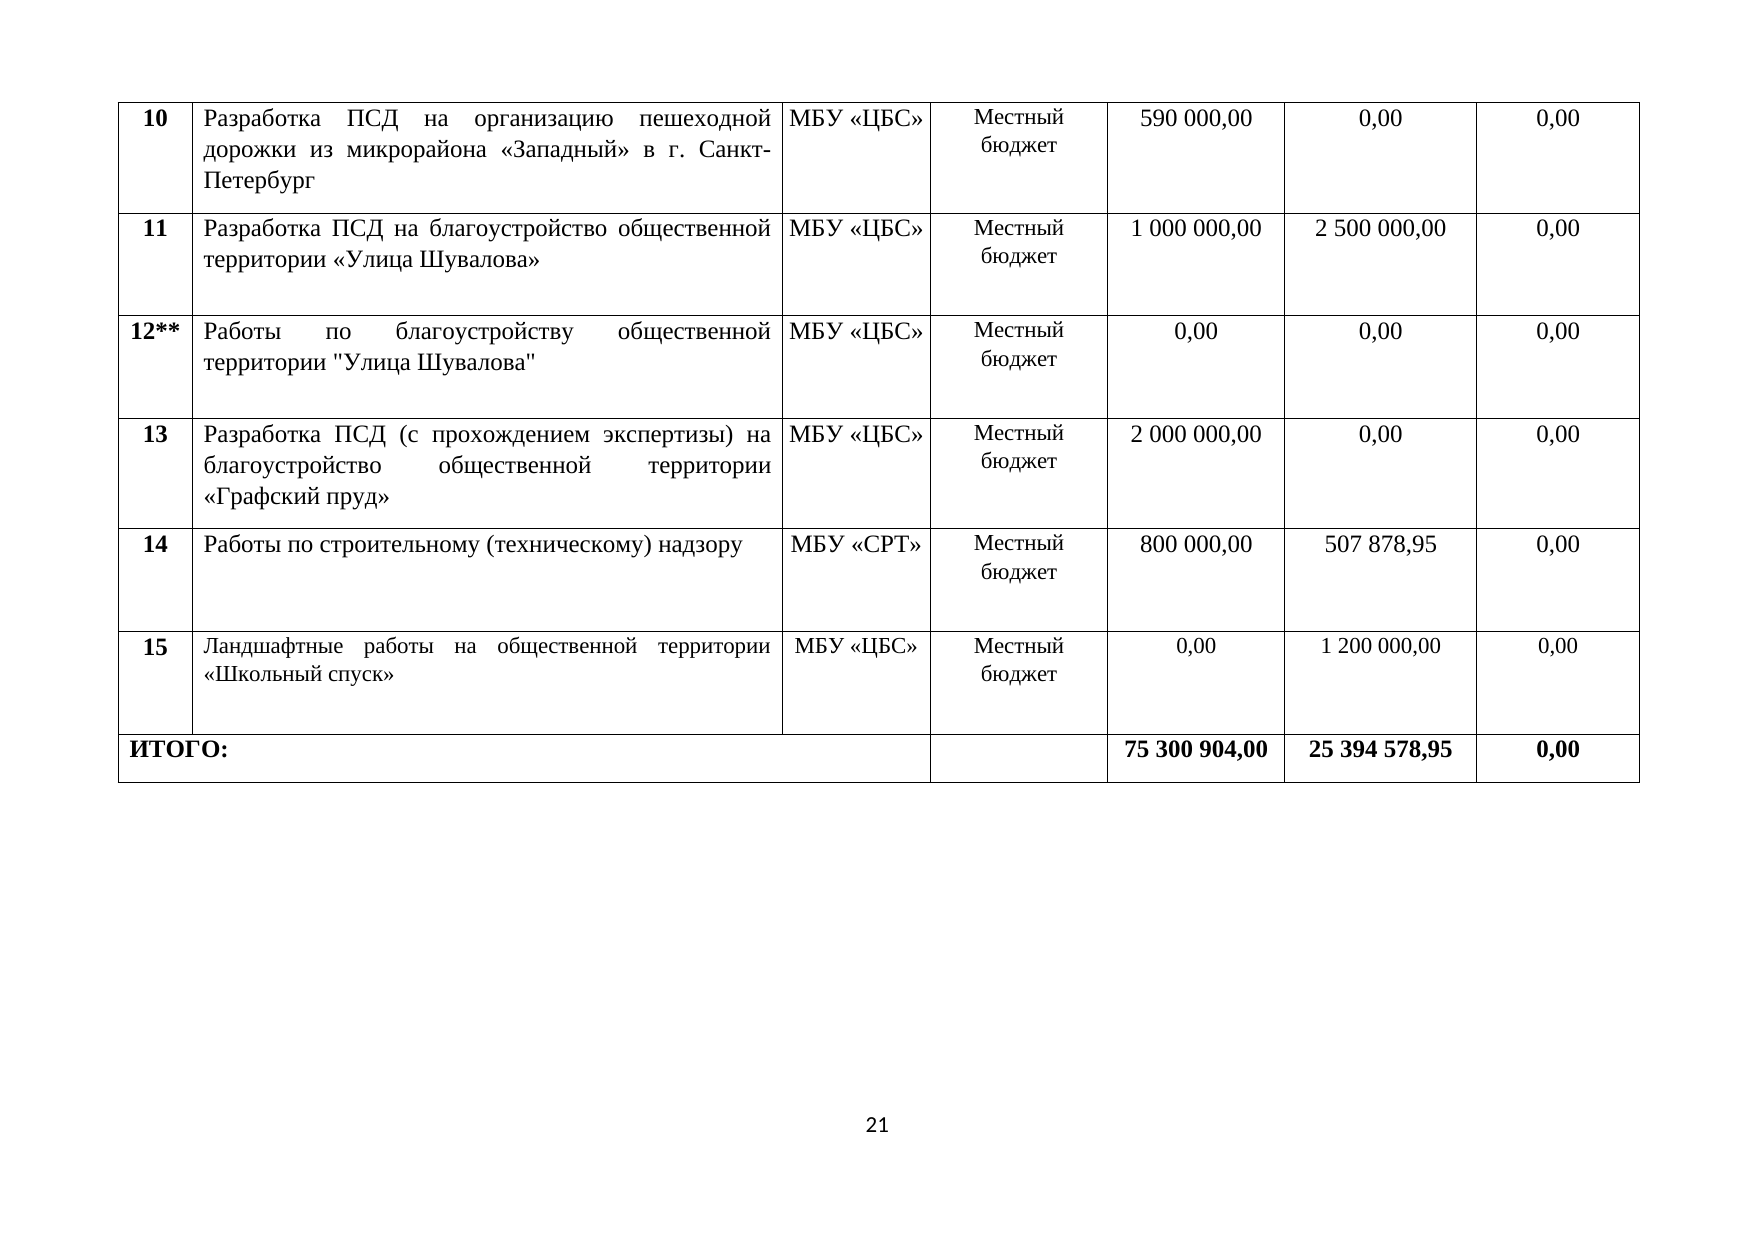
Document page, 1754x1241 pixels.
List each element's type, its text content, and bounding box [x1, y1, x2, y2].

table_cell 0,00 [1477, 419, 1639, 528]
table_cell 0,00 [1477, 529, 1639, 631]
table_cell Разработка ПСД на благоустройство общественной территории «Улица Шувалова» [193, 214, 782, 315]
table_cell Работы по строительному (техническому) надзору [193, 529, 782, 631]
table_cell 0,00 [1108, 316, 1284, 418]
table_cell Разработка ПСД (с прохождением экспертизы) на благоустройство общественной территории «Графский пруд» [193, 419, 782, 528]
table_cell Разработка ПСД на организацию пешеходной дорожки из микрорайона «Западный» в г. Санкт-Петербург [193, 103, 782, 212]
table_cell МБУ «ЦБС» [783, 214, 930, 315]
table_cell 14 [119, 529, 192, 631]
table_cell 0,00 [1285, 316, 1476, 418]
table_cell 1 000 000,00 [1108, 214, 1284, 315]
table_cell 1 200 000,00 [1285, 632, 1476, 733]
table_cell МБУ «ЦБС» [783, 103, 930, 212]
table_cell 590 000,00 [1108, 103, 1284, 212]
table_cell 11 [119, 214, 192, 315]
table_cell 15 [119, 632, 192, 733]
table_cell Ландшафтные работы на общественной территории «Школьный спуск» [193, 632, 782, 733]
table_cell МБУ «ЦБС» [783, 316, 930, 418]
table_cell МБУ «ЦБС» [783, 419, 930, 528]
table_cell 2 000 000,00 [1108, 419, 1284, 528]
table_cell [931, 735, 1107, 782]
table_cell 12** [119, 316, 192, 418]
table_cell 0,00 [1477, 103, 1639, 212]
table_cell Местный бюджет [931, 632, 1107, 733]
table_cell 0,00 [1285, 419, 1476, 528]
table_cell Местный бюджет [931, 214, 1107, 315]
table_cell 0,00 [1108, 632, 1284, 733]
table_cell Местный бюджет [931, 103, 1107, 212]
table_cell 0,00 [1477, 316, 1639, 418]
table_cell Работы по благоустройству общественной территории "Улица Шувалова" [193, 316, 782, 418]
table_cell 507 878,95 [1285, 529, 1476, 631]
table_cell 2 500 000,00 [1285, 214, 1476, 315]
table_cell ИТОГО: [119, 735, 930, 782]
table_cell 0,00 [1477, 735, 1639, 782]
table_cell Местный бюджет [931, 316, 1107, 418]
table_cell Местный бюджет [931, 419, 1107, 528]
table_cell 0,00 [1477, 632, 1639, 733]
table_cell МБУ «СРТ» [783, 529, 930, 631]
table_cell МБУ «ЦБС» [783, 632, 930, 733]
table_cell 0,00 [1285, 103, 1476, 212]
table_cell 0,00 [1477, 214, 1639, 315]
table_cell 800 000,00 [1108, 529, 1284, 631]
table_cell Местный бюджет [931, 529, 1107, 631]
table_cell 10 [119, 103, 192, 212]
table_cell 75 300 904,00 [1108, 735, 1284, 782]
table_cell 13 [119, 419, 192, 528]
table_cell 25 394 578,95 [1285, 735, 1476, 782]
